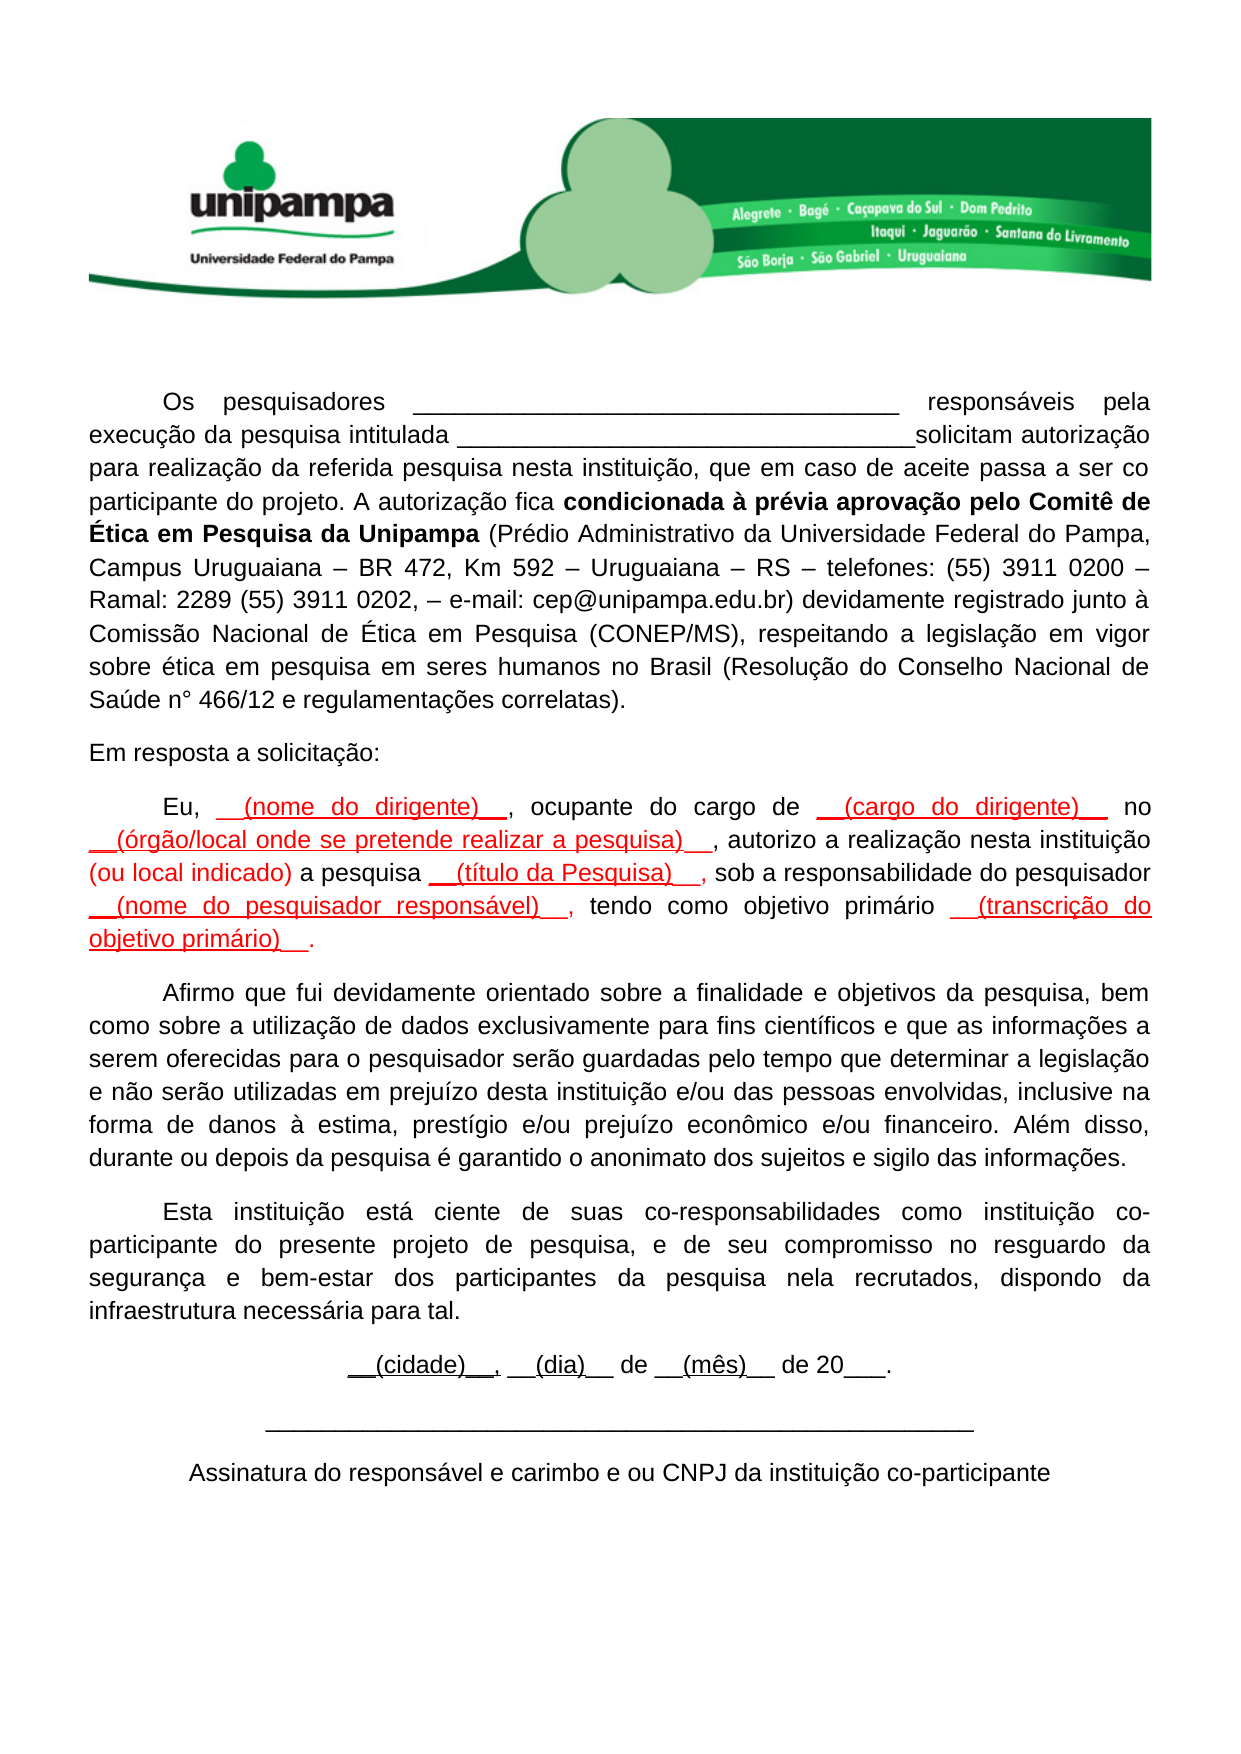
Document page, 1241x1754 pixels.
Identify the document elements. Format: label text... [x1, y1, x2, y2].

text Os pesquisadores ___________________________________ responsáveis pela execução da pesquisa intitulada _________________________________solicitam autorização para realização da referida pesquisa nesta instituição, que em caso de aceite passa a ser co participante do projeto. A autorização fica condicionada à prévia aprovação pelo Comitê de Ética em Pesquisa da Unipampa (Prédio Administrativo da Universidade Federal do Pampa, Campus Uruguaiana – BR 472, Km 592 – Uruguaiana – RS – telefones: (55) 3911 0200 – Ramal: 2289 (55) 3911 0202, – e-mail: cep@unipampa.edu.br) devidamente registrado junto à Comissão Nacional de Ética em Pesquisa (CONEP/MS), respeitando a legislação em vigor sobre ética em pesquisa em seres humanos no Brasil (Resolução do Conselho Nacional de Saúde n° 466/12 e regulamentações correlatas). [89, 387, 1152, 713]
text __(cidade)__, __(dia)__ de __(mês)__ de 20___. [89, 1350, 1152, 1379]
text Assinatura do responsável e carimbo e ou CNPJ da instituição co-participante [89, 1458, 1152, 1487]
text Esta instituição está ciente de suas co-responsabilidades como instituição co-participante do presente projeto de pesquisa, e de seu compromisso no resguardo da segurança e bem-estar dos participantes da pesquisa nela recrutados, dispondo da infraestrutura necessária para tal. [89, 1197, 1152, 1325]
text ___________________________________________________ [89, 1404, 1152, 1433]
text Eu, __(nome do dirigente)__, ocupante do cargo de __(cargo do dirigente)__ no __(órgão/local onde se pretende realizar a pesquisa)__, autorizo a realização nesta instituição (ou local indicado) a pesquisa __(título da Pesquisa)__, sob a responsabilidade do pesquisador __(nome do pesquisador responsável)__, tendo como objetivo primário __(transcrição do objetivo primário)__. [89, 792, 1152, 953]
text Afirmo que fui devidamente orientado sobre a finalidade e objetivos da pesquisa, bem como sobre a utilização de dados exclusivamente para fins científicos e que as informações a serem oferecidas para o pesquisador serão guardadas pelo tempo que determinar a legislação e não serão utilizadas em prejuízo desta instituição e/ou das pessoas envolvidas, inclusive na forma de danos à estima, prestígio e/ou prejuízo econômico e/ou financeiro. Além disso, durante ou depois da pesquisa é garantido o anonimato dos sujeitos e sigilo das informações. [89, 978, 1152, 1172]
text Em resposta a solicitação: [89, 738, 1152, 767]
picture [88, 118, 1152, 303]
